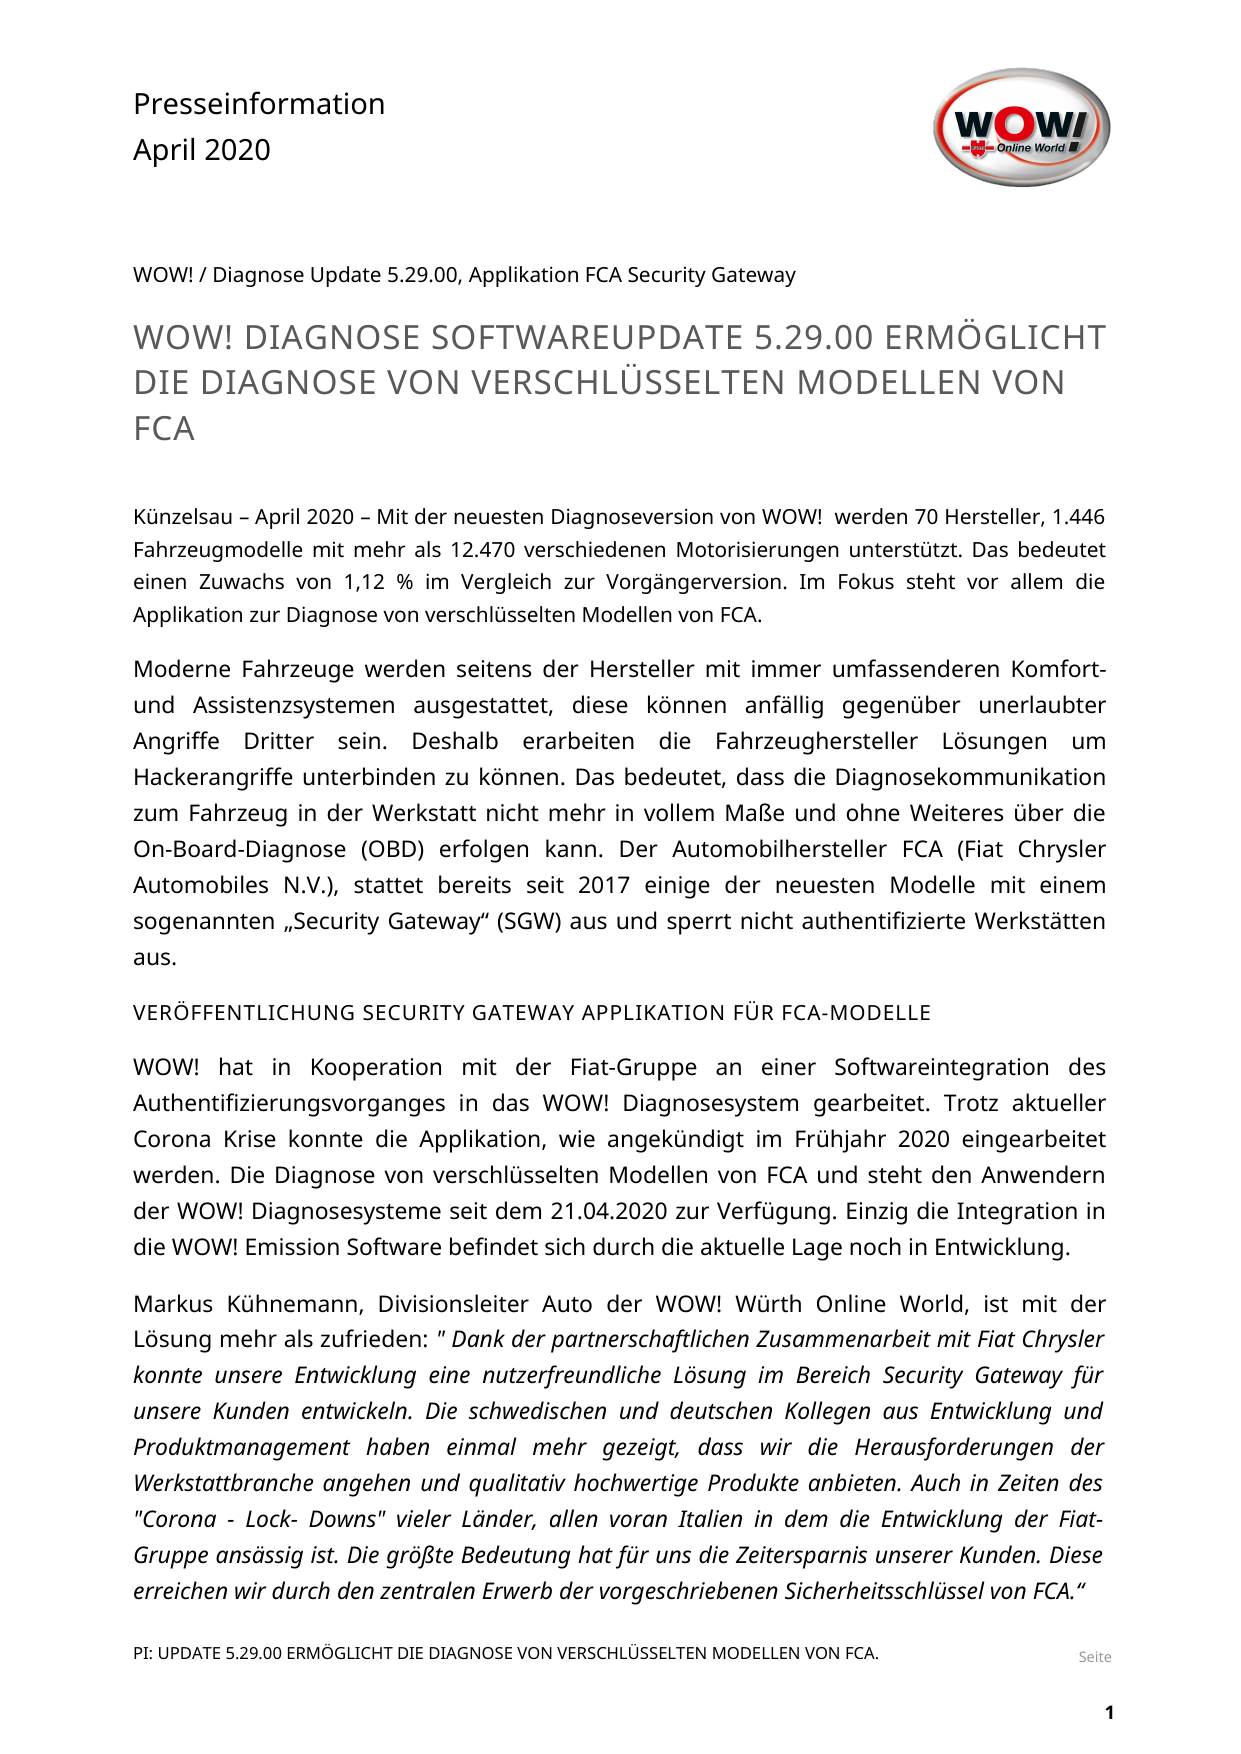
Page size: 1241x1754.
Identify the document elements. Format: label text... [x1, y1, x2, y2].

text WOW! Diagnose Softwareupdate 5.29.00 ermöglicht die Diagnose von verschlüsselten Modellen von FCA [133, 314, 1107, 450]
text Markus Kühnemann, Divisionsleiter Auto der WOW! Würth Online World, ist mit der Lösung mehr als zufrieden: " Dank der partnerschaftlichen Zusammenarbeit mit Fiat Chrysler konnte unsere Entwicklung eine nutzerfreundliche Lösung im Bereich Security Gateway für unsere Kunden entwickeln. Die schwedischen und deutschen Kollegen aus Entwicklung und Produktmanagement haben einmal mehr gezeigt, dass wir die Herausforderungen der Werkstattbranche angehen und qualitativ hochwertige Produkte anbieten. Auch in Zeiten des "Corona - Lock- Downs" vieler Länder, allen voran Italien in dem die Entwicklung der Fiat-Gruppe ansässig ist. Die größte Bedeutung hat für uns die Zeitersparnis unserer Kunden. Diese erreichen wir durch den zentralen Erwerb der vorgeschriebenen Sicherheitsschlüssel von FCA.“ [133, 1287, 1107, 1606]
text WOW! / Diagnose Update 5.29.00, Applikation FCA Security Gateway [133, 260, 1107, 289]
text Künzelsau – April 2020 – Mit der neuesten Diagnoseversion von WOW! werden 70 Hersteller, 1.446 Fahrzeugmodelle mit mehr als 12.470 verschiedenen Motorisierungen unterstützt. Das bedeutet einen Zuwachs von 1,12 % im Vergleich zur Vorgängerversion. Im Fokus steht vor allem die Applikation zur Diagnose von verschlüsselten Modellen von FCA. [133, 502, 1107, 628]
text WOW! hat in Kooperation mit der Fiat-Gruppe an einer Softwareintegration des Authentifizierungsvorganges in das WOW! Diagnosesystem gearbeitet. Trotz aktueller Corona Krise konnte die Applikation, wie angekündigt im Frühjahr 2020 eingearbeitet werden. Die Diagnose von verschlüsselten Modellen von FCA und steht den Anwendern der WOW! Diagnosesysteme seit dem 21.04.2020 zur Verfügung. Einzig die Integration in die WOW! Emission Software befindet sich durch die aktuelle Lage noch in Entwicklung. [133, 1051, 1107, 1262]
text Moderne Fahrzeuge werden seitens der Hersteller mit immer umfassenderen Komfort- und Assistenzsystemen ausgestattet, diese können anfällig gegenüber unerlaubter Angriffe Dritter sein. Deshalb erarbeiten die Fahrzeughersteller Lösungen um Hackerangriffe unterbinden zu können. Das bedeutet, dass die Diagnosekommunikation zum Fahrzeug in der Werkstatt nicht mehr in vollem Maße und ohne Weiteres über die On-Board-Diagnose (OBD) erfolgen kann. Der Automobilhersteller FCA (Fiat Chrysler Automobiles N.V.), stattet bereits seit 2017 einige der neuesten Modelle mit einem sogenannten „Security Gateway“ (SGW) aus und sperrt nicht authentifizierte Werkstätten aus. [133, 653, 1107, 972]
text Veröffentlichung Security Gateway Applikation für FCA-Modelle [133, 998, 1107, 1026]
picture [928, 66, 1115, 191]
